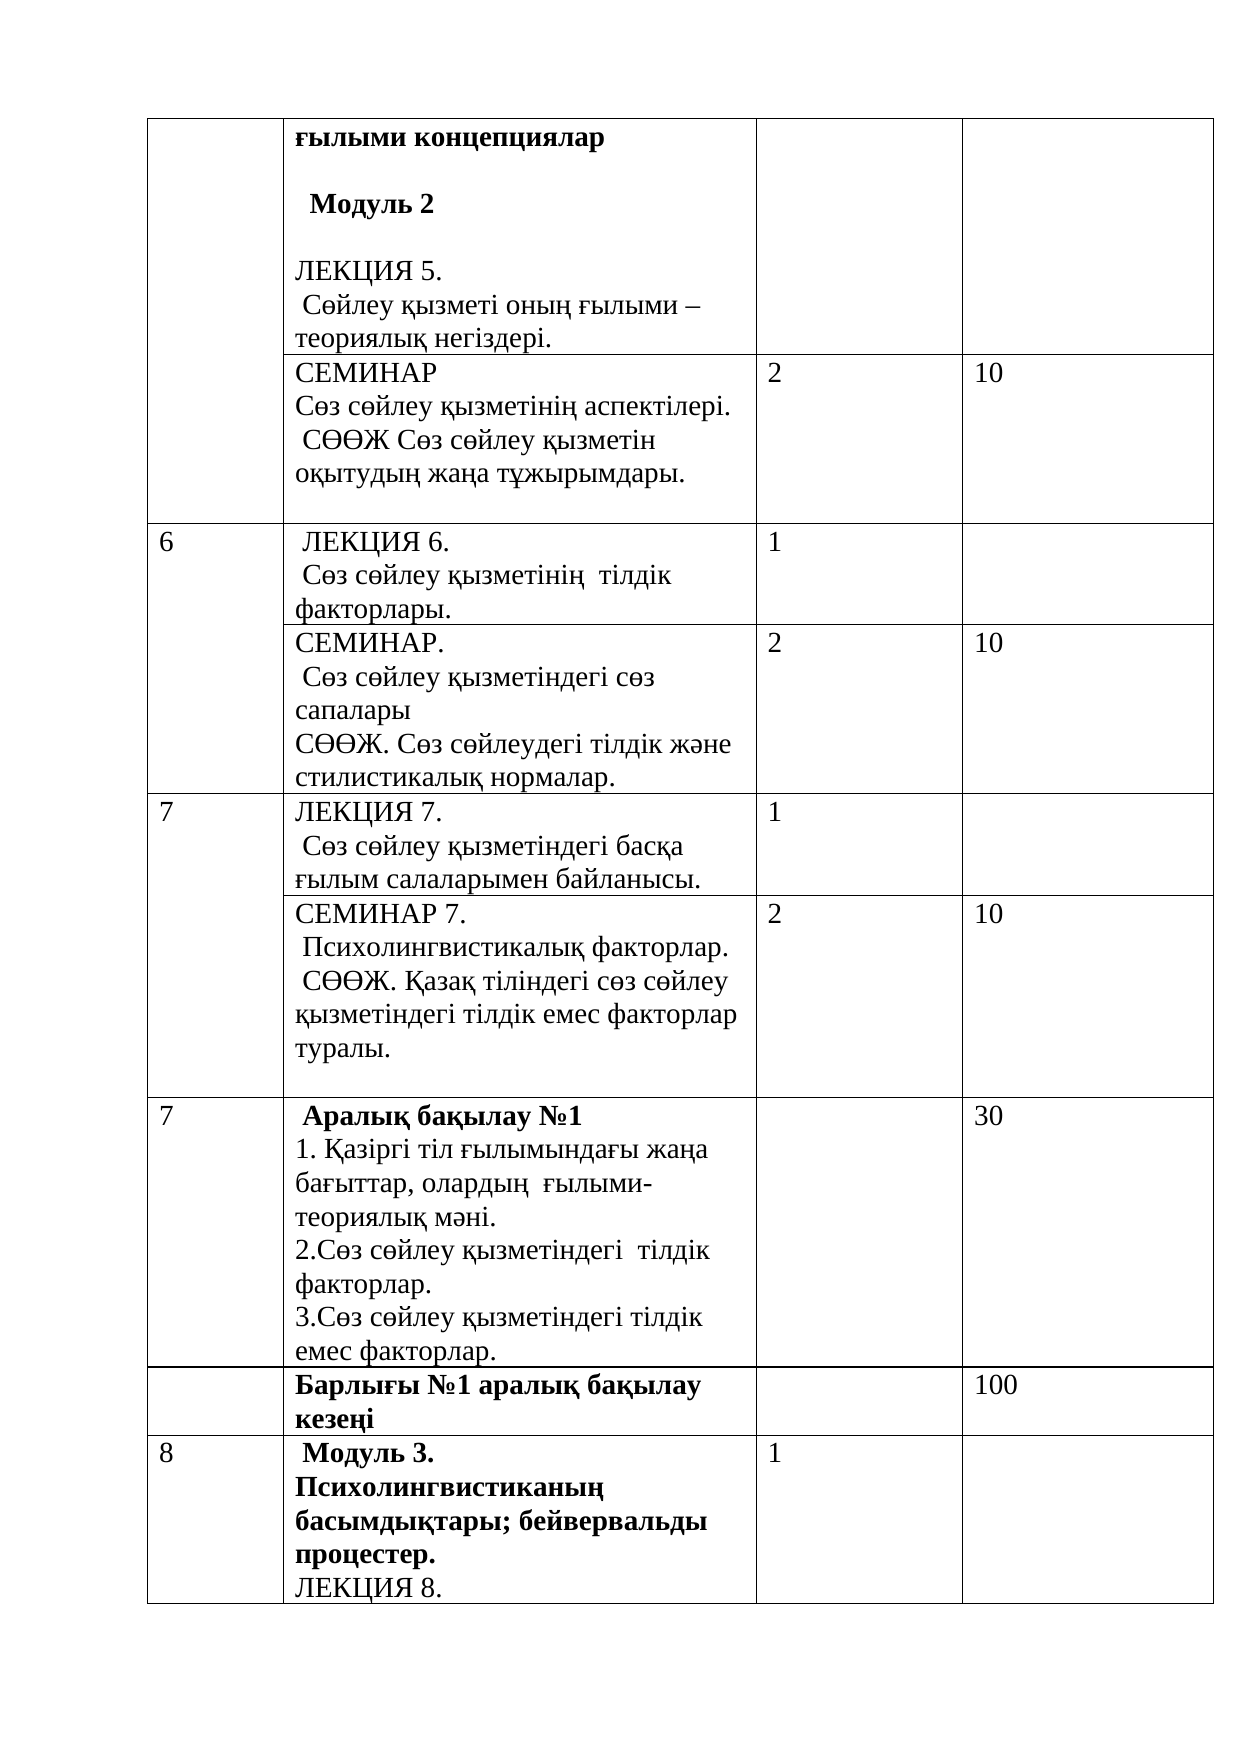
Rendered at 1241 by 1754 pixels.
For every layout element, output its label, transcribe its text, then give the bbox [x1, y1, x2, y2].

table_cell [284, 119, 756, 354]
table_cell 10 [963, 625, 1213, 793]
table_cell 6 [148, 524, 283, 793]
table_cell 10 [963, 896, 1213, 1097]
table_cell [963, 119, 1213, 354]
table_cell 2 [757, 896, 962, 1097]
table_cell Барлығы №1 аралық бақылау кезеңі [284, 1368, 756, 1434]
table_cell 5 [148, 119, 283, 523]
table_cell [963, 794, 1213, 895]
table_cell Аралық бақылау №1 1. Қазіргі тіл ғылымындағы жаңа бағыттар, олардың ғылыми-теориялық мәні. 2.Сөз сөйлеу қызметіндегі тілдік факторлар. 3.Сөз сөйлеу қызметіндегі тілдік емес факторлар. [284, 1098, 756, 1366]
table_cell 8 [148, 1436, 283, 1603]
table_cell 2 [757, 355, 962, 523]
table_cell 1 [757, 1436, 962, 1603]
table_cell 7 [148, 794, 283, 1097]
table_cell 1 [757, 524, 962, 624]
table_cell [963, 1436, 1213, 1603]
table_cell 30 [963, 1098, 1213, 1366]
table_cell [757, 1098, 962, 1366]
table_cell 10 [963, 355, 1213, 523]
table_cell [148, 1368, 283, 1434]
table_cell 1 [757, 119, 962, 354]
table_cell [284, 1436, 756, 1603]
table_cell [757, 1368, 962, 1434]
table_cell 1 [757, 794, 962, 895]
table_cell СЕМИНАР 7. Психолингвистикалық факторлар. СӨӨЖ. Қазақ тіліндегі сөз сөйлеу қызметіндегі тілдік емес факторлар туралы. [284, 896, 756, 1097]
table_cell [963, 524, 1213, 624]
table_cell СЕМИНАР Сөз сөйлеу қызметінің аспектілері. СӨӨЖ Сөз сөйлеу қызметін оқытудың жаңа тұжырымдары. [284, 355, 756, 523]
table_cell 2 [757, 625, 962, 793]
table_cell ЛЕКЦИЯ 6. Сөз сөйлеу қызметінің тілдік факторлары. [284, 524, 756, 624]
table_cell 7 [148, 1098, 283, 1366]
table_cell 100 [963, 1368, 1213, 1434]
table_cell СЕМИНАР. Сөз сөйлеу қызметіндегі сөз сапалары СӨӨЖ. Сөз сөйлеудегі тілдік және стилистикалық нормалар. [284, 625, 756, 793]
table_cell ЛЕКЦИЯ 7. Сөз сөйлеу қызметіндегі басқа ғылым салаларымен байланысы. [284, 794, 756, 895]
